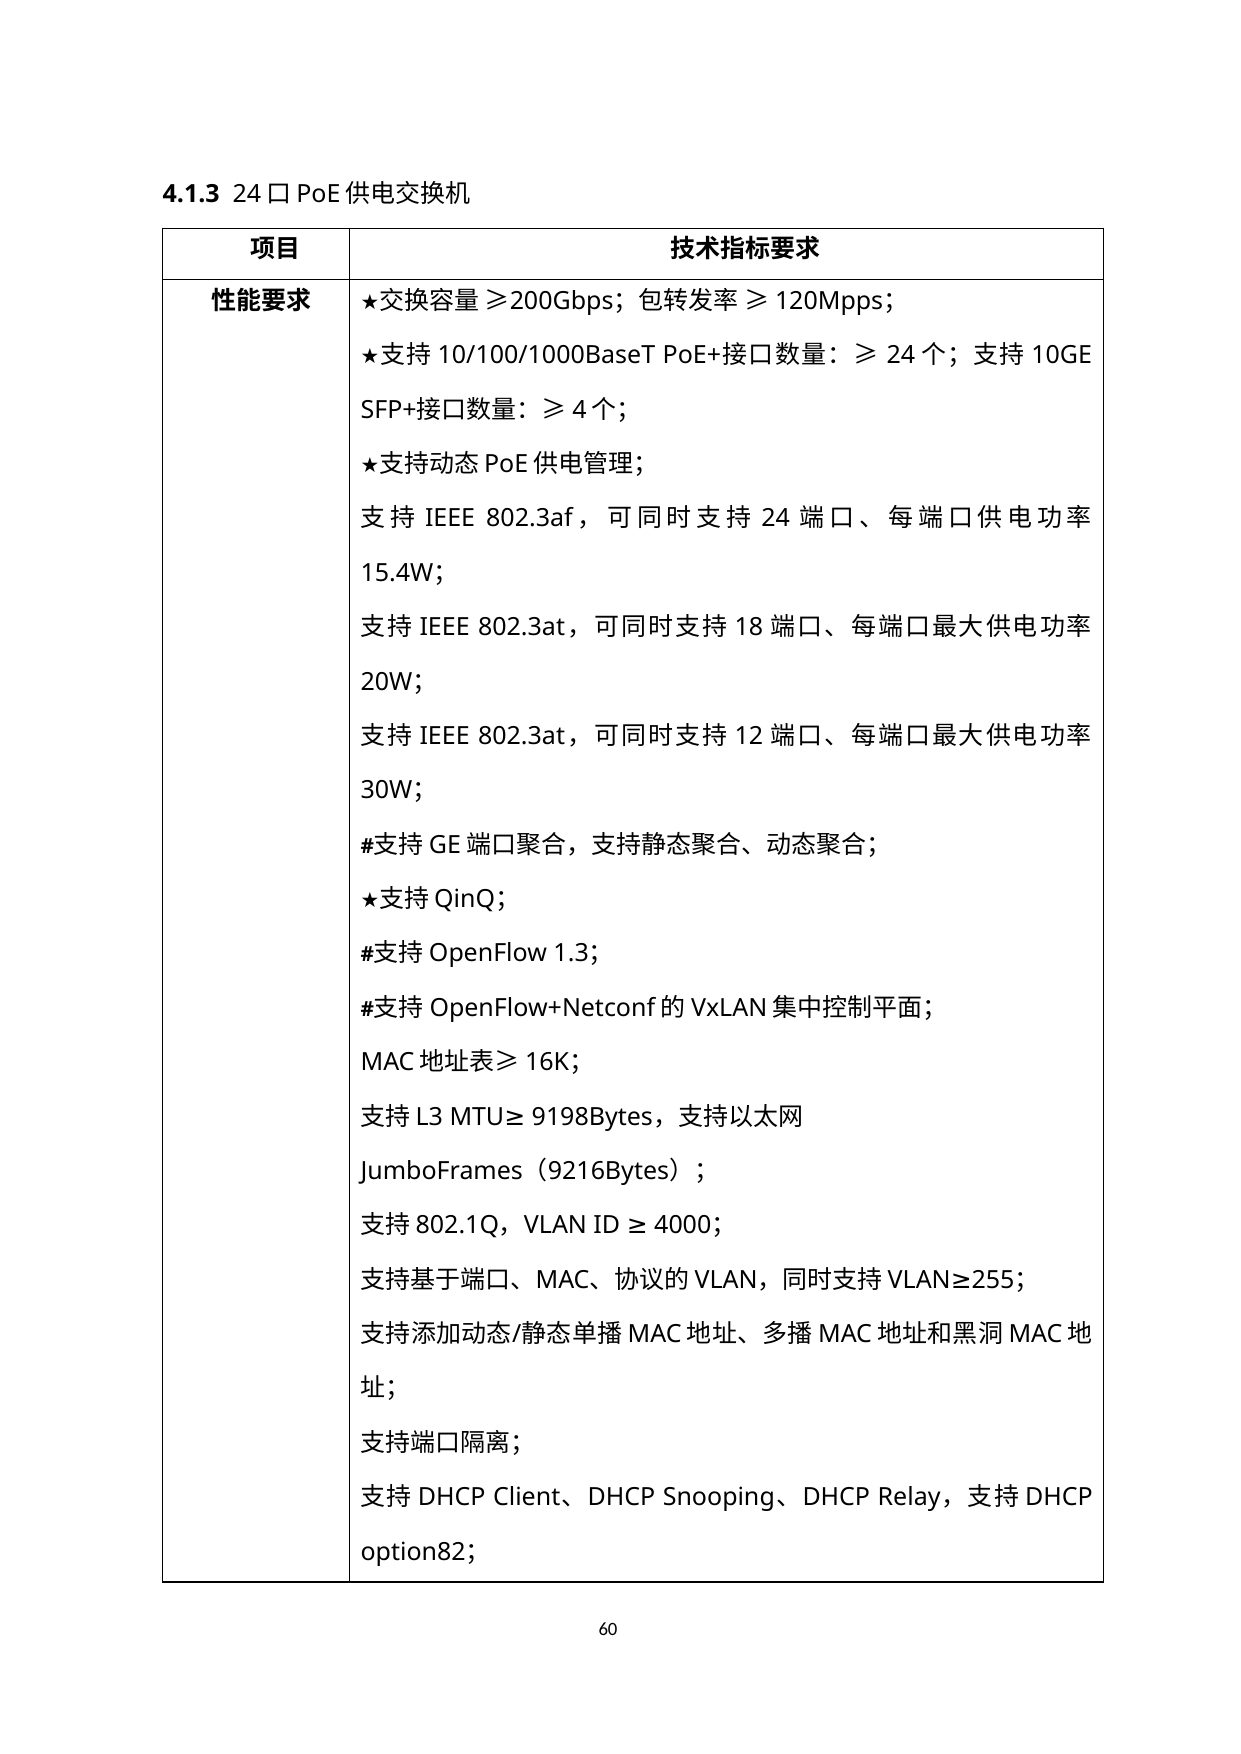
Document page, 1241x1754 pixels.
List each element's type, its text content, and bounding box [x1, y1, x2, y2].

table_header 技术指标要求 [350, 229, 1103, 279]
text 4.1.3 24口PoE供电交换机 [162, 173, 1053, 209]
table_header 项目 [163, 229, 349, 279]
table_cell 性能要求 [163, 280, 349, 1581]
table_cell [350, 280, 1103, 1581]
